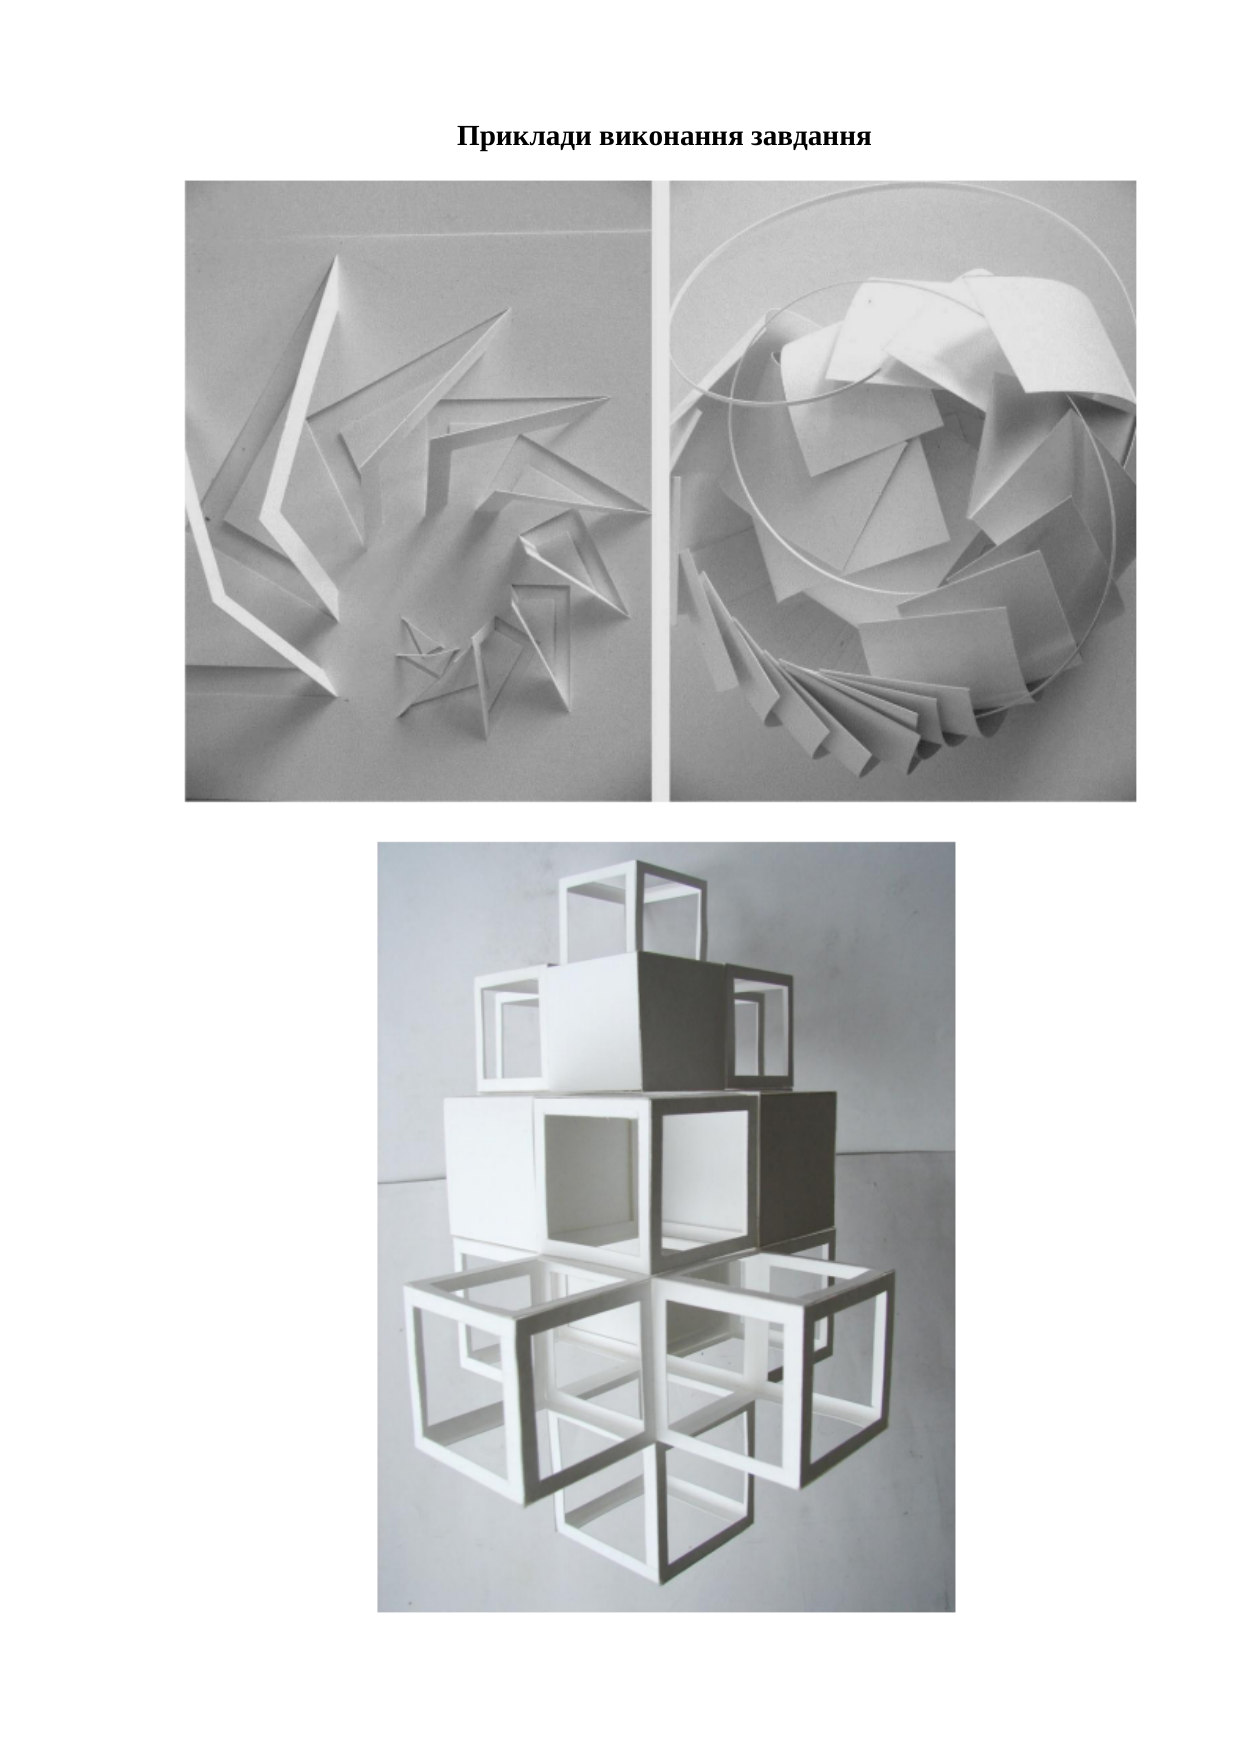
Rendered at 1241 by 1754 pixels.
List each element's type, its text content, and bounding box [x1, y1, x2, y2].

picture [363, 832, 966, 1618]
text Приклади виконання завдання [177, 118, 1152, 152]
picture [182, 177, 1139, 807]
